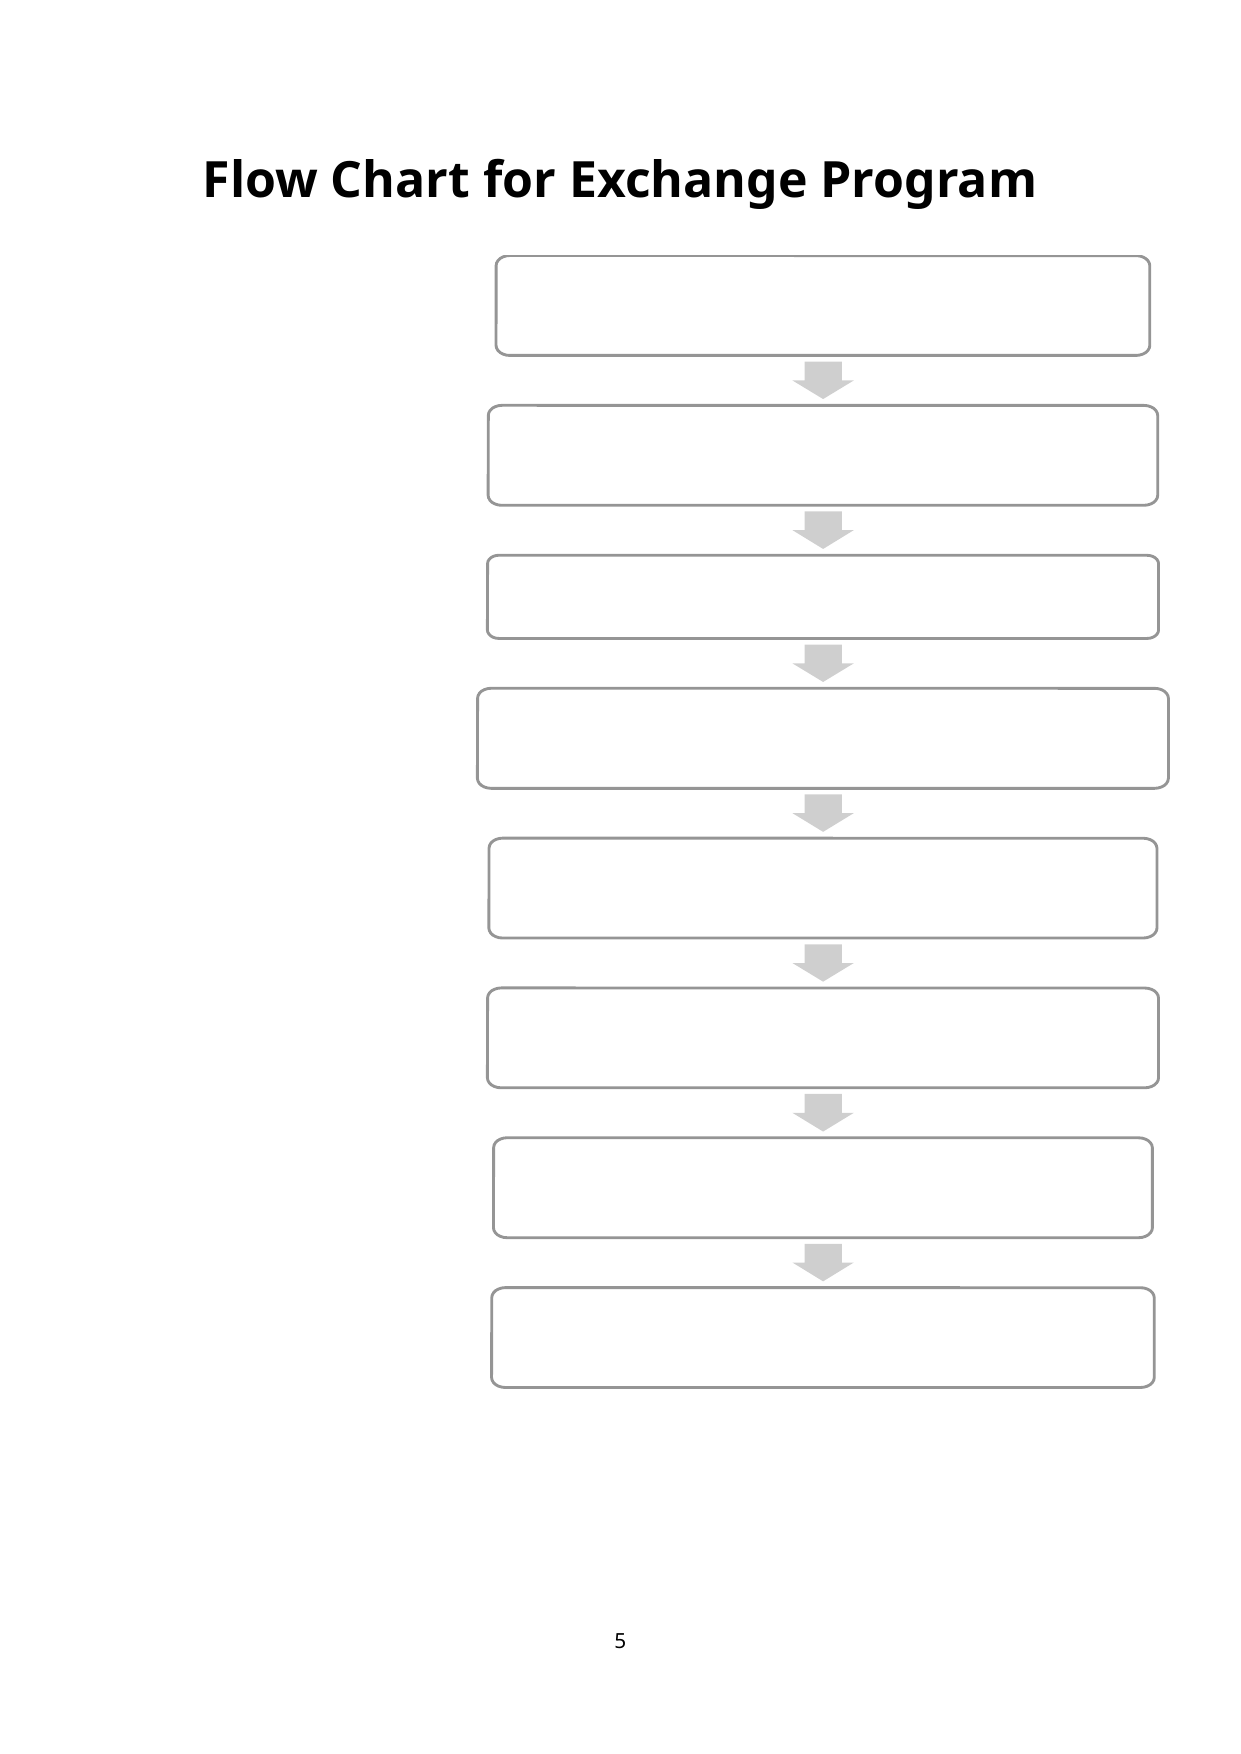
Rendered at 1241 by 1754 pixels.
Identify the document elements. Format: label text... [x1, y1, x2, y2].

subtitle Flow Chart for Exchange Program Procedure [118, 141, 1122, 216]
